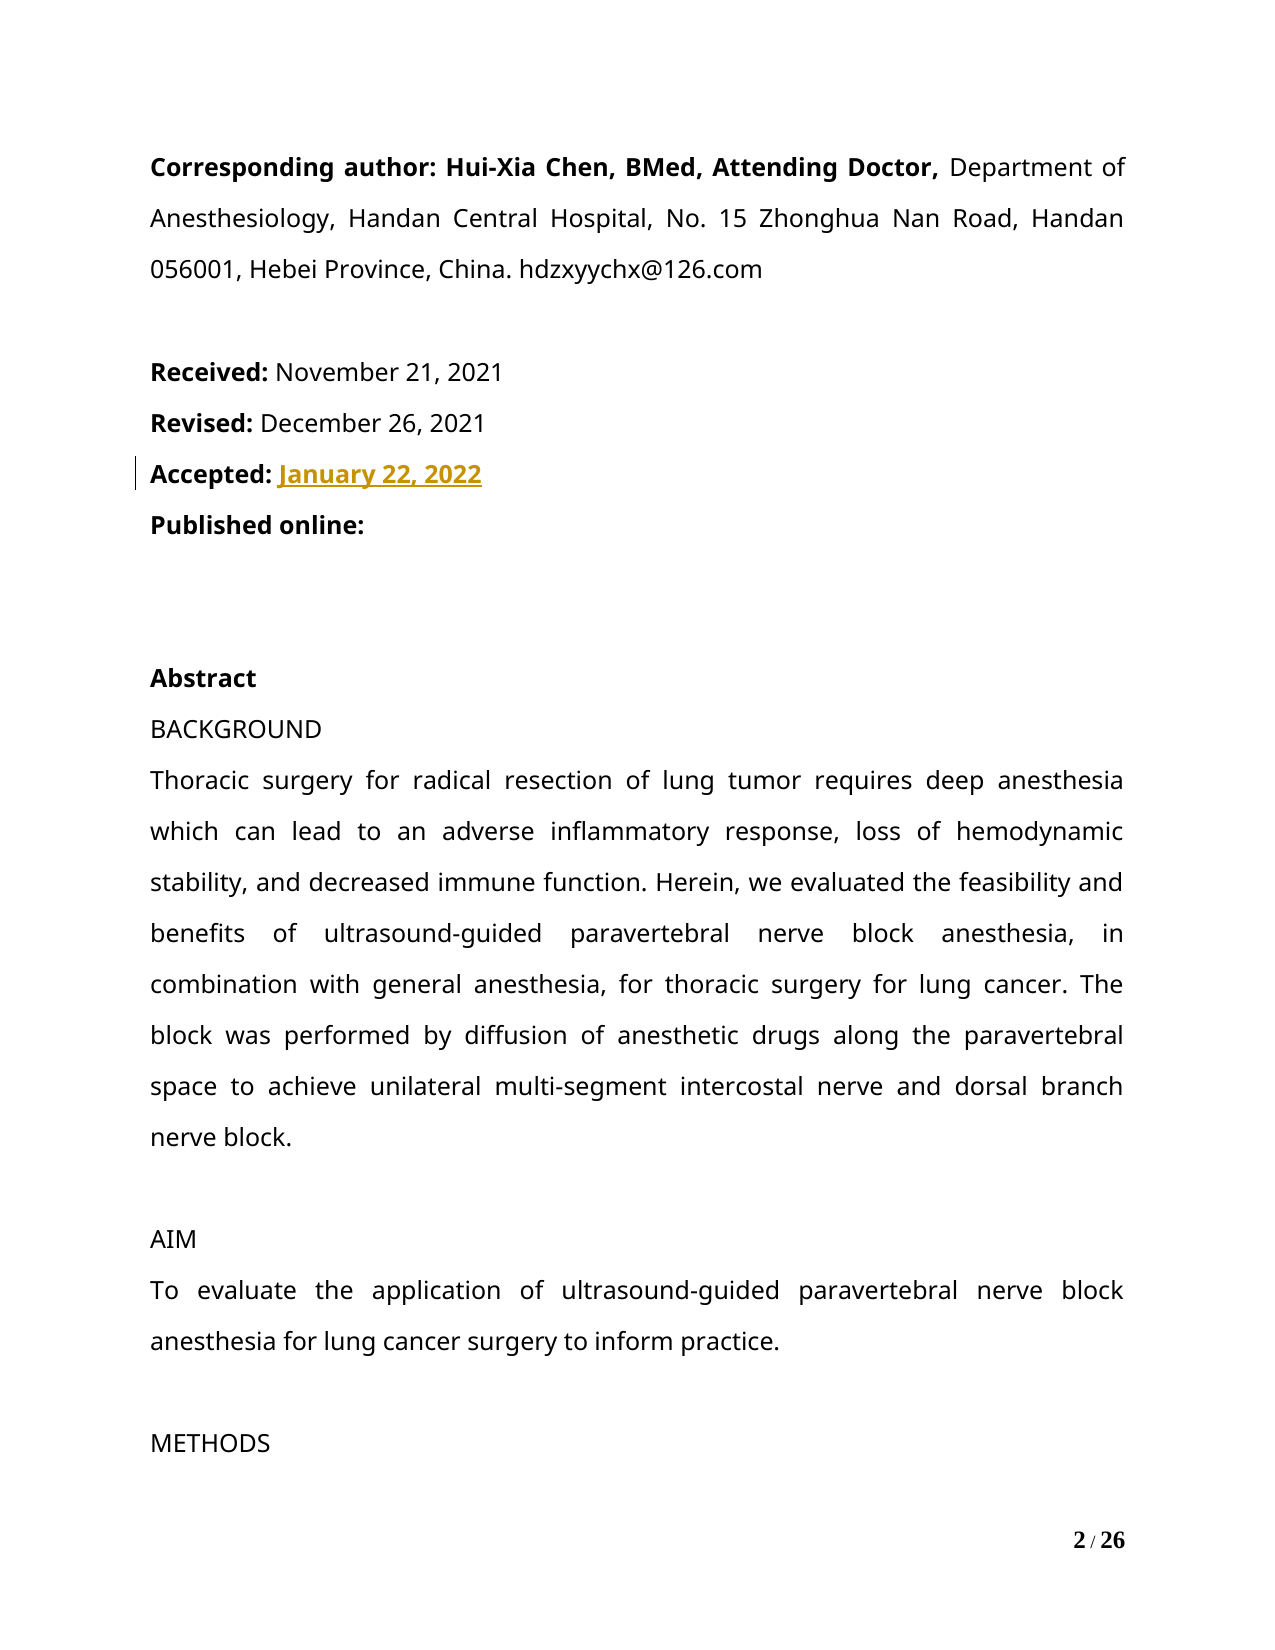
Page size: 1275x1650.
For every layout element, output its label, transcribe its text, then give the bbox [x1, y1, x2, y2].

text Accepted: [150, 456, 1125, 490]
text BACKGROUND [150, 711, 1125, 746]
text Received: November 21, 2021 [150, 354, 1125, 388]
text AIM [150, 1222, 1125, 1256]
text To evaluate the application of ultrasound-guided paravertebral nerve block anesthesia for lung cancer surgery to inform practice. [150, 1273, 1125, 1358]
text Revised: December 26, 2021 [150, 405, 1125, 439]
text Abstract [150, 660, 1125, 694]
text Corresponding author: Hui-Xia Chen, BMed, Attending Doctor, Department of Anesthesiology, Handan Central Hospital, No. 15 Zhonghua Nan Road, Handan 056001, Hebei Province, China. hdzxyychx@126.com [150, 150, 1125, 286]
text Published online: [150, 507, 1125, 541]
text METHODS [150, 1426, 1125, 1460]
text Thoracic surgery for radical resection of lung tumor requires deep anesthesia which can lead to an adverse inflammatory response, loss of hemodynamic stability, and decreased immune function. Herein, we evaluated the feasibility and benefits of ultrasound-guided paravertebral nerve block anesthesia, in combination with general anesthesia, for thoracic surgery for lung cancer. The block was performed by diffusion of anesthetic drugs along the paravertebral space to achieve unilateral multi-segment intercostal nerve and dorsal branch nerve block. [150, 762, 1125, 1154]
